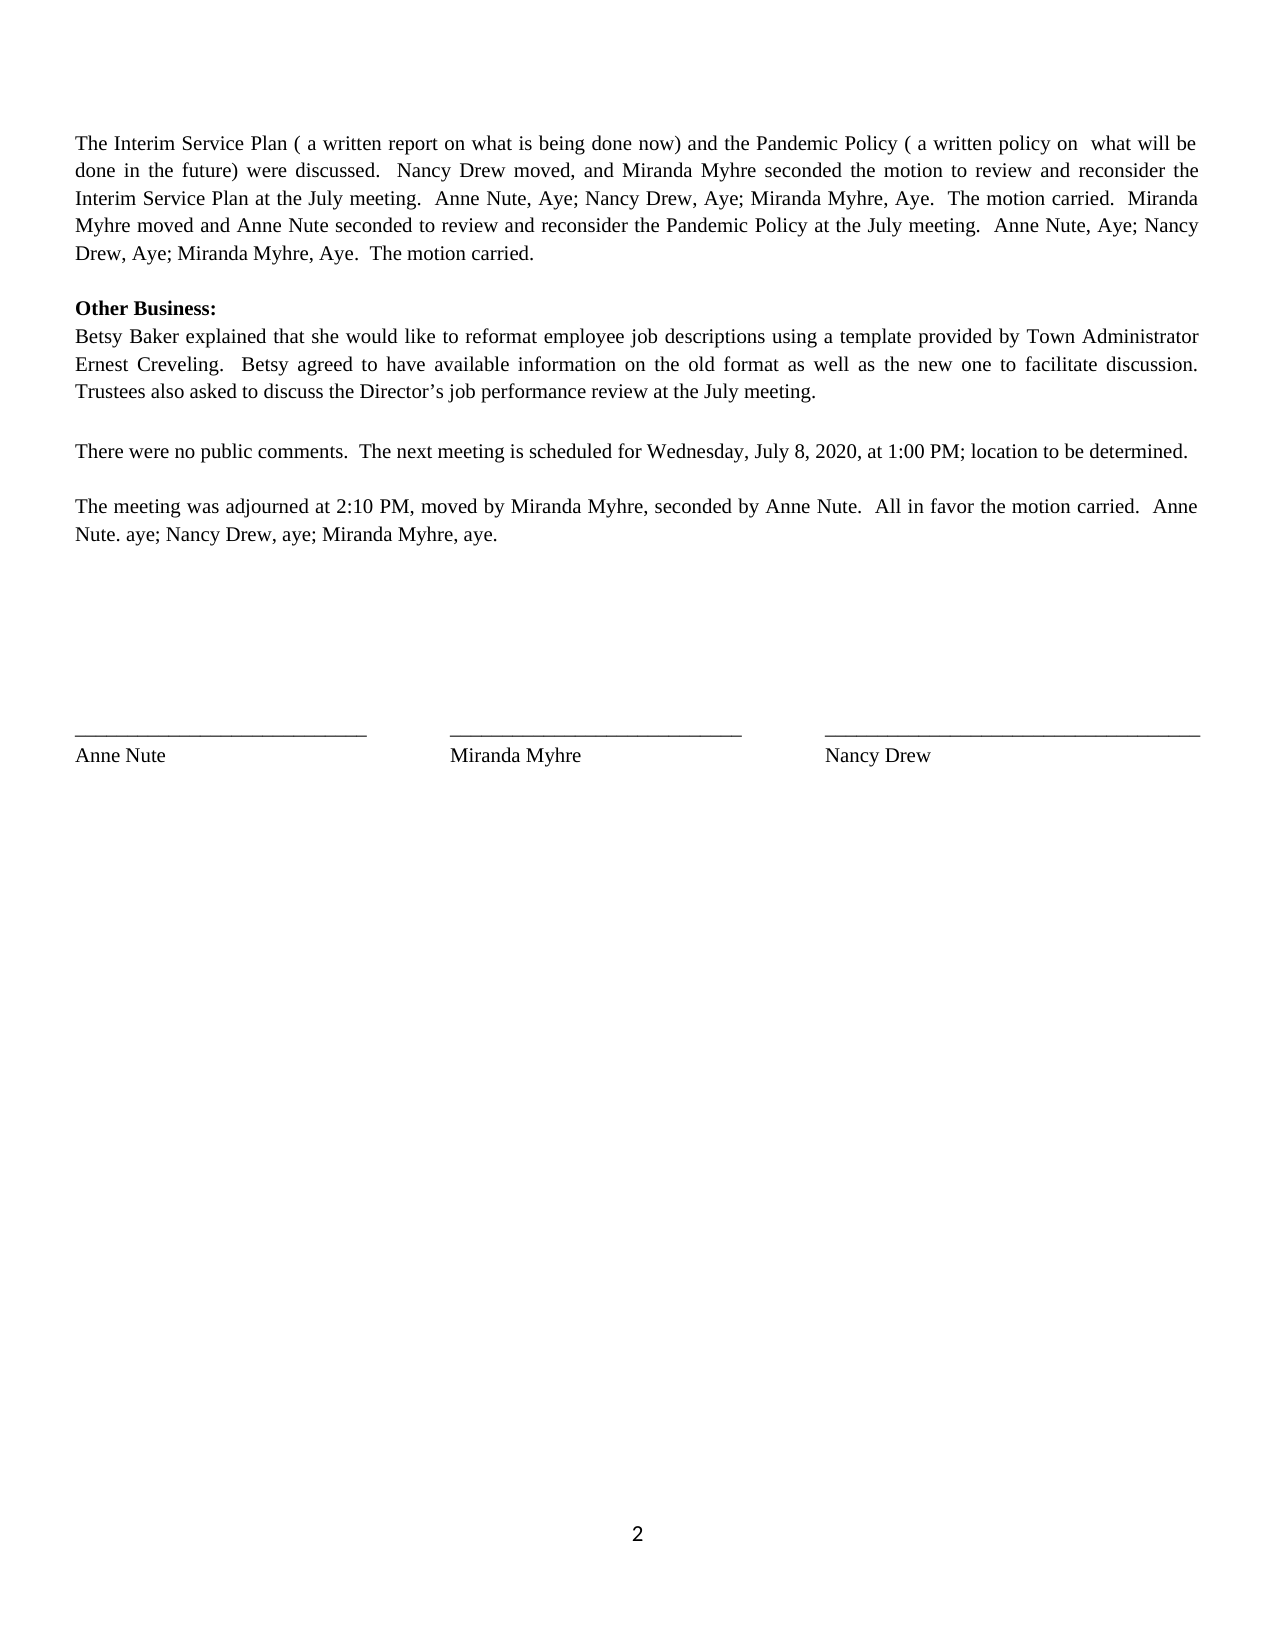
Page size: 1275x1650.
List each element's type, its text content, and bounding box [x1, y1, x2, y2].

text The meeting was adjourned at 2:10 PM, moved by Miranda Myhre, seconded by Anne Nute. All in favor the motion carried. Anne Nute. aye; Nancy Drew, aye; Miranda Myhre, aye. [75, 494, 1200, 546]
text Anne Nute Miranda Myhre Nancy Drew [75, 742, 1200, 767]
text Betsy Baker explained that she would like to reformat employee job descriptions using a template provided by Town Administrator Ernest Creveling. Betsy agreed to have available information on the old format as well as the new one to facilitate discussion. Trustees also asked to discuss the Director’s job performance review at the July meeting. [75, 324, 1200, 403]
text Other Business: [75, 296, 1200, 320]
text The Interim Service Plan ( a written report on what is being done now) and the Pandemic Policy ( a written policy on what will be done in the future) were discussed. Nancy Drew moved, and Miranda Myhre seconded the motion to review and reconsider the Interim Service Plan at the July meeting. Anne Nute, Aye; Nancy Drew, Aye; Miranda Myhre, Aye. The motion carried. Miranda Myhre moved and Anne Nute seconded to review and reconsider the Pandemic Policy at the July meeting. Anne Nute, Aye; Nancy Drew, Aye; Miranda Myhre, Aye. The motion carried. [75, 131, 1200, 265]
text ____________________________ ____________________________ ____________________________________ [75, 715, 1200, 739]
text There were no public comments. The next meeting is scheduled for Wednesday, July 8, 2020, at 1:00 PM; location to be determined. [75, 439, 1200, 463]
